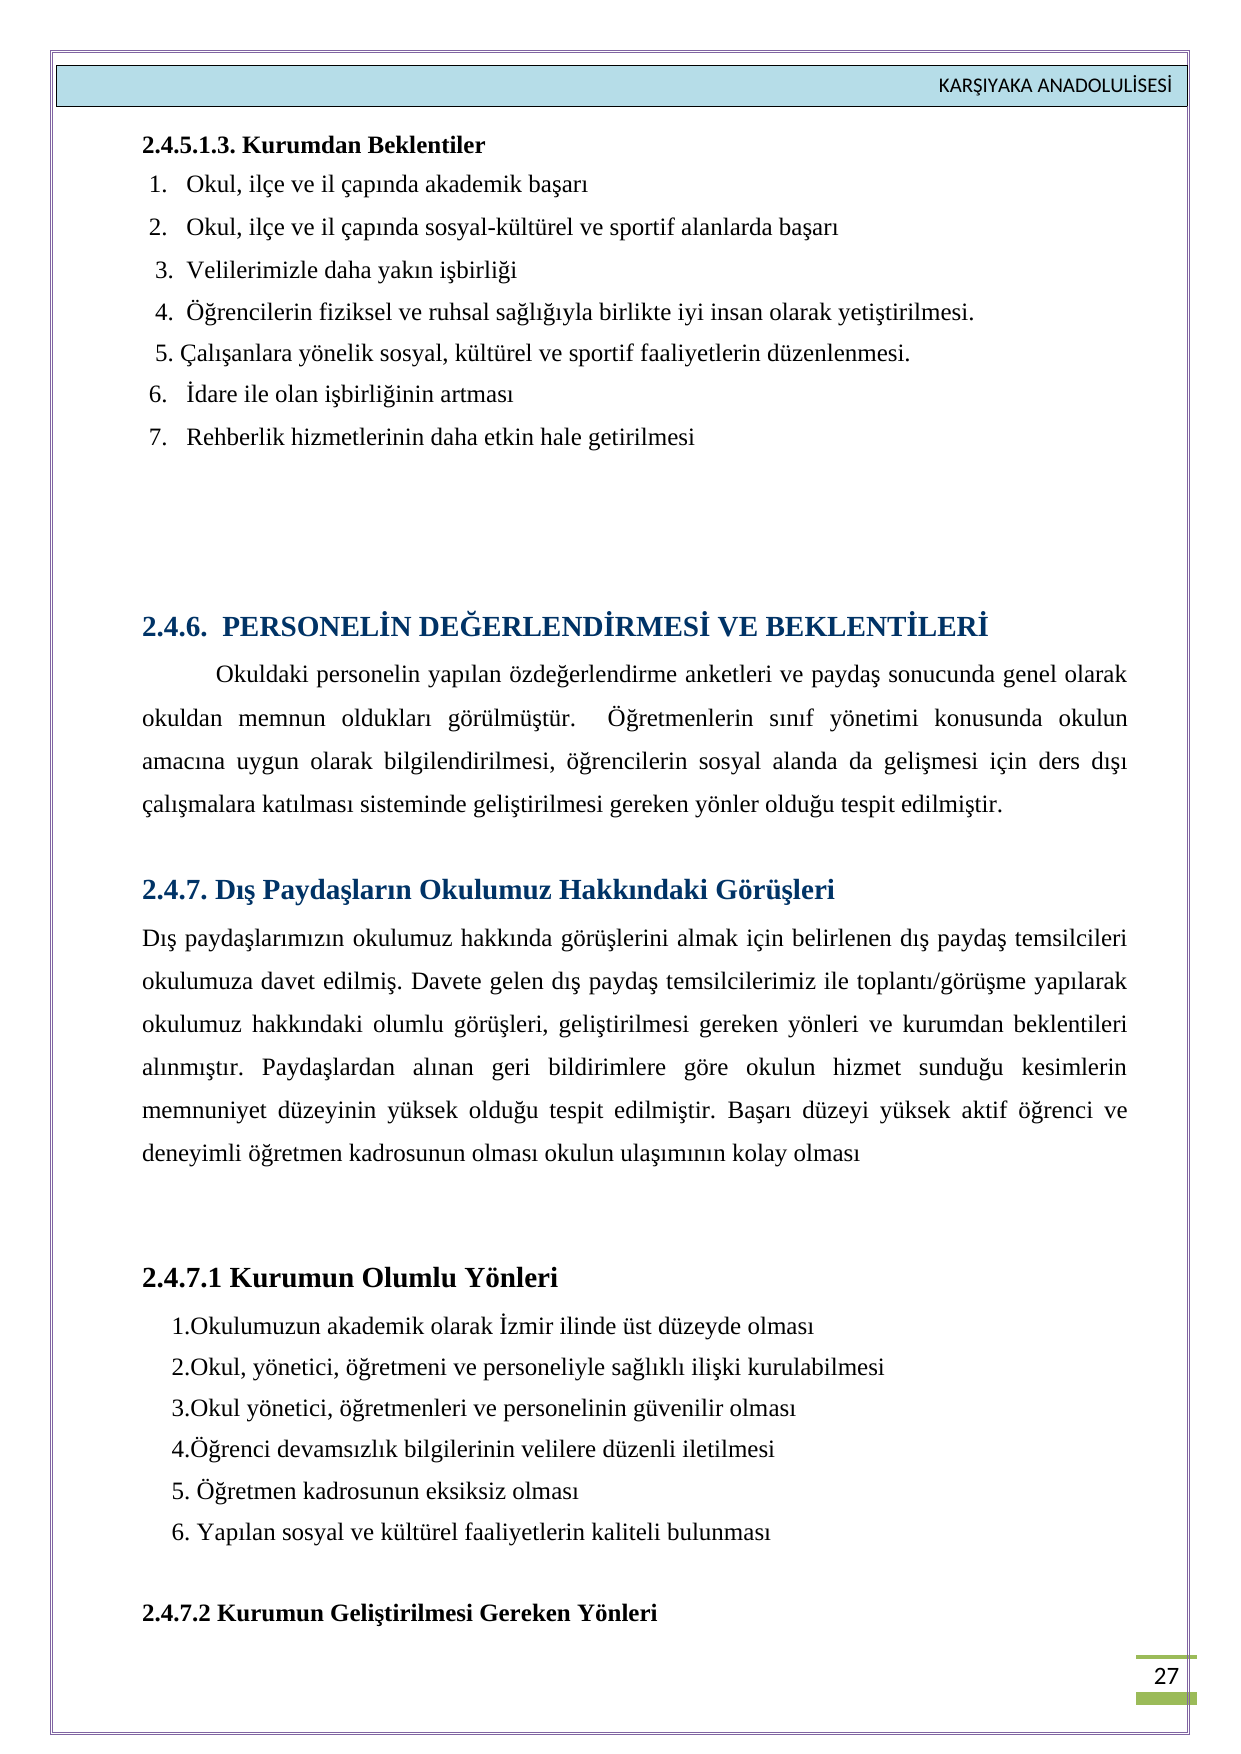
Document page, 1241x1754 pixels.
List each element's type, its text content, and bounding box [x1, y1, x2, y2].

list İdare ile olan işbirliğinin artması [149, 379, 1128, 408]
text Okuldaki personelin yapılan özdeğerlendirme anketleri ve paydaş sonucunda genel olarak okuldan memnun oldukları görülmüştür. Öğretmenlerin sınıf yönetimi konusunda okulun amacına uygun olarak bilgilendirilmesi, öğrencilerin sosyal alanda da gelişmesi için ders dışı çalışmalara katılması sisteminde geliştirilmesi gereken yönler olduğu tespit edilmiştir. [142, 659, 1128, 818]
text 1.Okulumuzun akademik olarak İzmir ilinde üst düzeyde olması [171, 1311, 1128, 1339]
text 2.4.7. Dış Paydaşların Okulumuz Hakkındaki Görüşleri [142, 872, 1128, 906]
subtitle 3. Velilerimizle daha yakın işbirliği [149, 255, 1128, 284]
subtitle 2.4.5.1.3. Kurumdan Beklentiler [142, 130, 1128, 159]
text 4.Öğrenci devamsızlık bilgilerinin velilere düzenli iletilmesi [171, 1434, 1128, 1463]
text 2.4.7.1 Kurumun Olumlu Yönleri [142, 1261, 1128, 1294]
text 2.Okul, yönetici, öğretmeni ve personeliyle sağlıklı ilişki kurulabilmesi [171, 1352, 1128, 1381]
subtitle 5. Çalışanlara yönelik sosyal, kültürel ve sportif faaliyetlerin düzenlenmesi. [149, 338, 1128, 367]
text 3.Okul yönetici, öğretmenleri ve personelinin güvenilir olması [171, 1393, 1128, 1422]
text 2.4.6. PERSONELİN DEĞERLENDİRMESİ VE BEKLENTİLERİ [142, 609, 1128, 643]
list Okul, ilçe ve il çapında sosyal-kültürel ve sportif alanlarda başarı [149, 212, 1128, 241]
text Dış paydaşlarımızın okulumuz hakkında görüşlerini almak için belirlenen dış paydaş temsilcileri okulumuza davet edilmiş. Davete gelen dış paydaş temsilcilerimiz ile toplantı/görüşme yapılarak okulumuz hakkındaki olumlu görüşleri, geliştirilmesi gereken yönleri ve kurumdan beklentileri alınmıştır. Paydaşlardan alınan geri bildirimlere göre okulun hizmet sunduğu kesimlerin memnuniyet düzeyinin yüksek olduğu tespit edilmiştir. Başarı düzeyi yüksek aktif öğrenci ve deneyimli öğretmen kadrosunun olması okulun ulaşımının kolay olması [142, 923, 1128, 1167]
text 6. Yapılan sosyal ve kültürel faaliyetlerin kaliteli bulunması [142, 1517, 1128, 1546]
text 5. Öğretmen kadrosunun eksiksiz olması [171, 1476, 1128, 1504]
subtitle 4. Öğrencilerin fiziksel ve ruhsal sağlığıyla birlikte iyi insan olarak yetiştirilmesi. [149, 297, 1128, 325]
list Rehberlik hizmetlerinin daha etkin hale getirilmesi [149, 422, 1128, 451]
list Okul, ilçe ve il çapında akademik başarı [149, 169, 1128, 198]
text 2.4.7.2 Kurumun Geliştirilmesi Gereken Yönleri [142, 1598, 1128, 1627]
